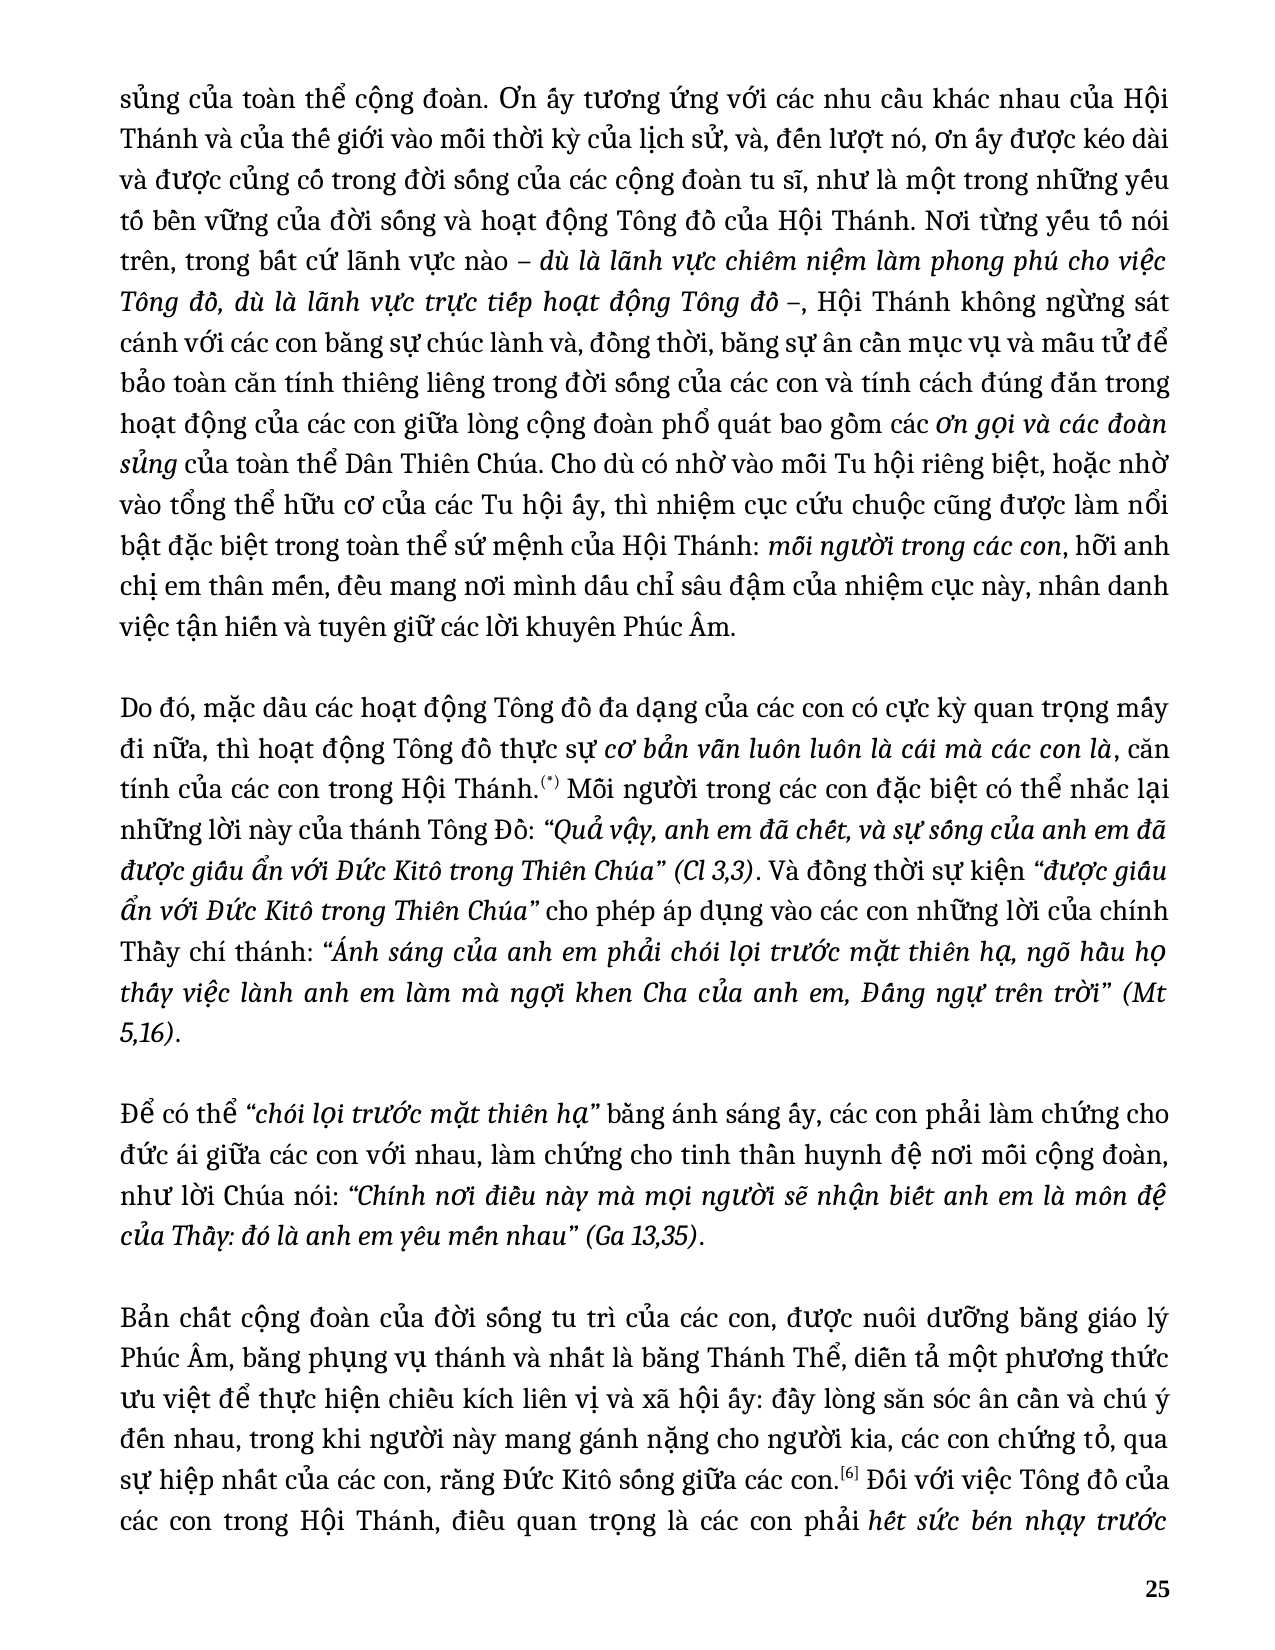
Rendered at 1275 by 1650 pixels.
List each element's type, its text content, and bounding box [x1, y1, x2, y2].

text Do đó, mặc dầu các hoạt động Tông đồ đa dạng của các con có cực kỳ quan trọng mấy đi nữa, thì hoạt động Tông đồ thực sự cơ bản vẫn luôn luôn là cái mà các con là, căn tính của các con trong Hội Thánh.(*) Mỗi người trong các con đặc biệt có thể nhắc lại những lời này của thánh Tông Đồ: “Quả vậy, anh em đã chết, và sự sống của anh em đã được giấu ẩn với Đức Kitô trong Thiên Chúa” (Cl 3,3). Và đồng thời sự kiện “được giấu ẩn với Đức Kitô trong Thiên Chúa” cho phép áp dụng vào các con những lời của chính Thầy chí thánh: “Ánh sáng của anh em phải chói lọi trước mặt thiên hạ, ngõ hầu họ thấy việc lành anh em làm mà ngợi khen Cha của anh em, Đấng ngự trên trời” (Mt 5,16). [120, 684, 1170, 1050]
text Để có thể “chói lọi trước mặt thiên hạ” bằng ánh sáng ấy, các con phải làm chứng cho đức ái giữa các con với nhau, làm chứng cho tinh thần huynh đệ nơi mỗi cộng đoàn, như lời Chúa nói: “Chính nơi điều này mà mọi người sẽ nhận biết anh em là môn đệ của Thầy: đó là anh em yêu mến nhau” (Ga 13,35). [120, 1091, 1170, 1253]
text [120, 1294, 1170, 1537]
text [120, 75, 1170, 644]
